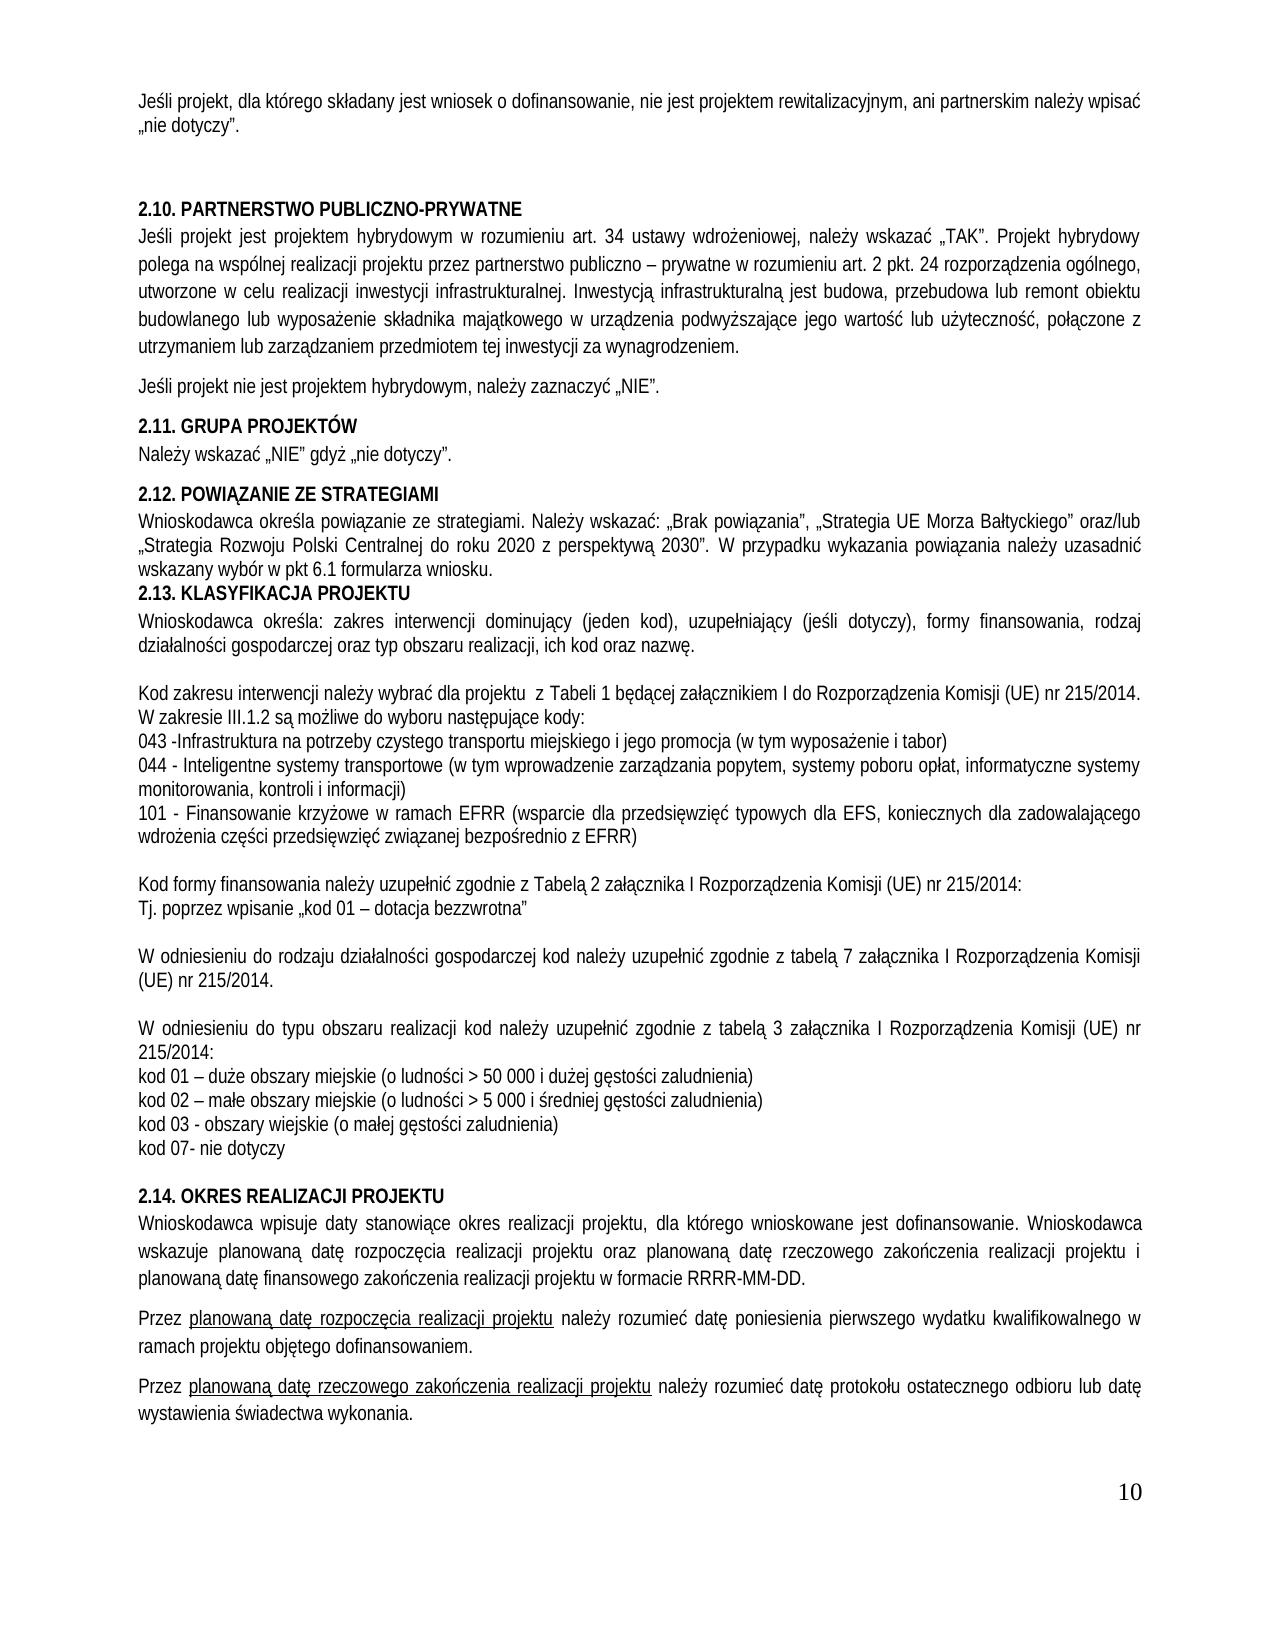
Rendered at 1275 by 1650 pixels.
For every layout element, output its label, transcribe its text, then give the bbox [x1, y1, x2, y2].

text kod 01 – duże obszary miejskie (o ludności > 50 000 i dużej gęstości zaludnienia) [138, 1064, 1142, 1088]
text Przez planowaną datę rzeczowego zakończenia realizacji projektu należy rozumieć datę protokołu ostatecznego odbioru lub datę wystawienia świadectwa wykonania. [138, 1374, 1142, 1425]
text W odniesieniu do rodzaju działalności gospodarczej kod należy uzupełnić zgodnie z tabelą 7 załącznika I Rozporządzenia Komisji (UE) nr 215/2014. [138, 944, 1142, 992]
text Jeśli projekt nie jest projektem hybrydowym, należy zaznaczyć „NIE”. [138, 374, 1142, 398]
text Wnioskodawca wpisuje daty stanowiące okres realizacji projektu, dla którego wnioskowane jest dofinansowanie. Wnioskodawca wskazuje planowaną datę rozpoczęcia realizacji projektu oraz planowaną datę rzeczowego zakończenia realizacji projektu i planowaną datę finansowego zakończenia realizacji projektu w formacie RRRR-MM-DD. [138, 1211, 1142, 1290]
text Wnioskodawca określa powiązanie ze strategiami. Należy wskazać: „Brak powiązania”, „Strategia UE Morza Bałtyckiego” oraz/lub „Strategia Rozwoju Polski Centralnej do roku 2020 z perspektywą 2030”. W przypadku wykazania powiązania należy uzasadnić wskazany wybór w pkt 6.1 formularza wniosku. [138, 509, 1142, 581]
text Kod zakresu interwencji należy wybrać dla projektu z Tabeli 1 będącej załącznikiem I do Rozporządzenia Komisji (UE) nr 215/2014. W zakresie III.1.2 są możliwe do wyboru następujące kody: [138, 681, 1142, 729]
text kod 02 – małe obszary miejskie (o ludności > 5 000 i średniej gęstości zaludnienia) [138, 1088, 1142, 1112]
text Jeśli projekt, dla którego składany jest wniosek o dofinansowanie, nie jest projektem rewitalizacyjnym, ani partnerskim należy wpisać „nie dotyczy”. [138, 89, 1142, 137]
text 043 -Infrastruktura na potrzeby czystego transportu miejskiego i jego promocja (w tym wyposażenie i tabor) [138, 729, 1142, 753]
text 2.10. PARTNERSTWO PUBLICZNO-PRYWATNE [138, 197, 1142, 221]
text 101 - Finansowanie krzyżowe w ramach EFRR (wsparcie dla przedsięwzięć typowych dla EFS, koniecznych dla zadowalającego wdrożenia części przedsięwzięć związanej bezpośrednio z EFRR) [138, 801, 1142, 848]
text Wnioskodawca określa: zakres interwencji dominujący (jeden kod), uzupełniający (jeśli dotyczy), formy finansowania, rodzaj działalności gospodarczej oraz typ obszaru realizacji, ich kod oraz nazwę. [138, 609, 1142, 657]
text kod 07- nie dotyczy [138, 1136, 1142, 1160]
text Kod formy finansowania należy uzupełnić zgodnie z Tabelą 2 załącznika I Rozporządzenia Komisji (UE) nr 215/2014: [138, 872, 1142, 896]
text 2.11. GRUPA PROJEKTÓW [138, 414, 1142, 438]
text 2.12. POWIĄZANIE ZE STRATEGIAMI [138, 482, 1142, 506]
text Tj. poprzez wpisanie „kod 01 – dotacja bezzwrotna” [138, 896, 1142, 920]
text 2.13. KLASYFIKACJA PROJEKTU [138, 581, 1142, 605]
text W odniesieniu do typu obszaru realizacji kod należy uzupełnić zgodnie z tabelą 3 załącznika I Rozporządzenia Komisji (UE) nr 215/2014: [138, 1016, 1142, 1064]
text 2.14. OKRES REALIZACJI PROJEKTU [138, 1184, 1142, 1208]
text Jeśli projekt jest projektem hybrydowym w rozumieniu art. 34 ustawy wdrożeniowej, należy wskazać „TAK”. Projekt hybrydowy polega na wspólnej realizacji projektu przez partnerstwo publiczno – prywatne w rozumieniu art. 2 pkt. 24 rozporządzenia ogólnego, utworzone w celu realizacji inwestycji infrastrukturalnej. Inwestycją infrastrukturalną jest budowa, przebudowa lub remont obiektu budowlanego lub wyposażenie składnika majątkowego w urządzenia podwyższające jego wartość lub użyteczność, połączone z utrzymaniem lub zarządzaniem przedmiotem tej inwestycji za wynagrodzeniem. [138, 224, 1142, 358]
text Należy wskazać „NIE” gdyż „nie dotyczy”. [138, 442, 1142, 466]
text 044 - Inteligentne systemy transportowe (w tym wprowadzenie zarządzania popytem, systemy poboru opłat, informatyczne systemy monitorowania, kontroli i informa­cji) [138, 753, 1142, 801]
text kod 03 - obszary wiejskie (o małej gęstości zaludnienia) [138, 1112, 1142, 1136]
text Przez planowaną datę rozpoczęcia realizacji projektu należy rozumieć datę poniesienia pierwszego wydatku kwalifikowalnego w ramach projektu objętego dofinansowaniem. [138, 1306, 1142, 1358]
